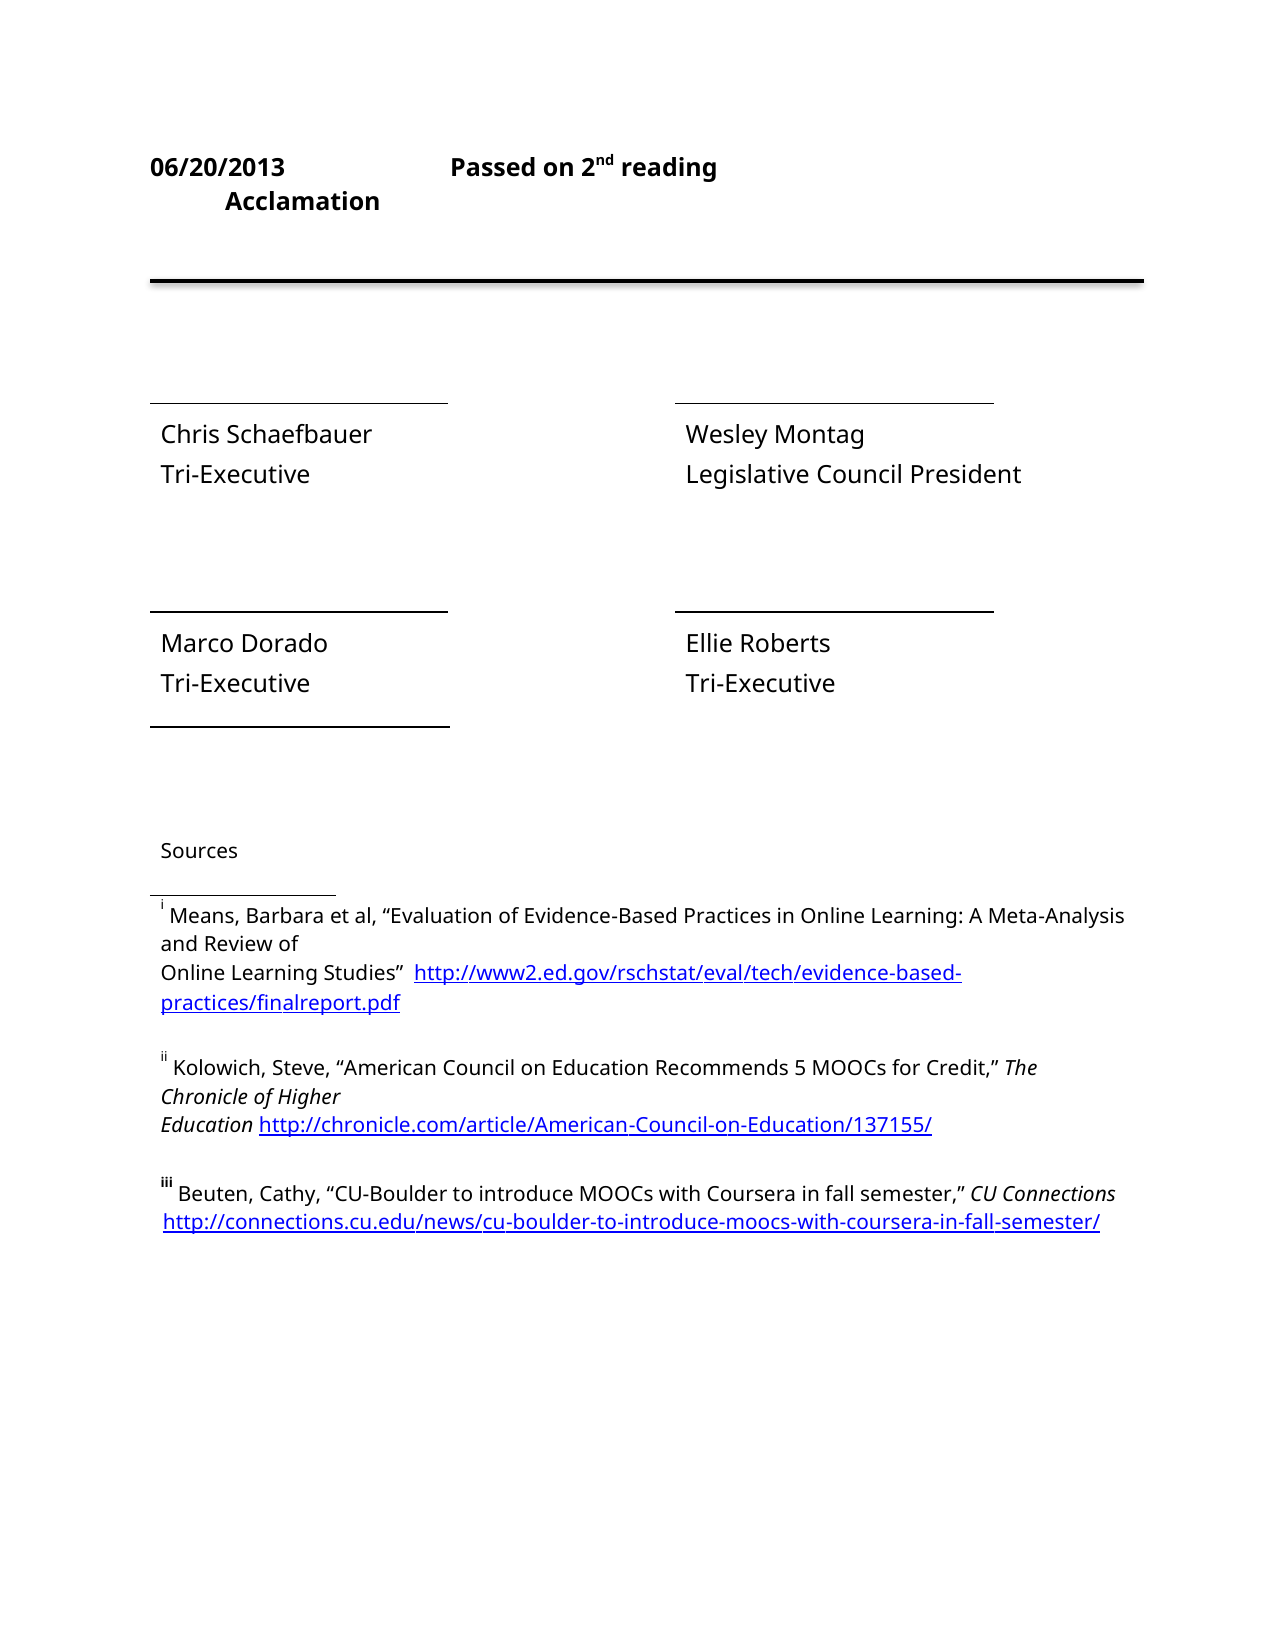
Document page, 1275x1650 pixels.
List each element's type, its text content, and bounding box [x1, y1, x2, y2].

text Tri-Executive Tri-Executive [160, 660, 1127, 699]
text ii Kolowich, Steve, “American Council on Education Recommends 5 MOOCs for Credit,” The Chronicle of Higher [160, 1047, 1127, 1110]
text i Means, Barbara et al, “Evaluation of Evidence-Based Practices in Online Learning: A Meta-Analysis and Review of [160, 895, 1127, 958]
text Tri-Executive Legislative Council President [160, 451, 1127, 491]
text Marco Dorado Ellie Roberts [160, 626, 1127, 659]
text Sources [160, 837, 1127, 865]
text iii Beuten, Cathy, “CU-Boulder to introduce MOOCs with Coursera in fall semester,” CU Connections [160, 1172, 1127, 1207]
text http://connections.cu.edu/news/cu-boulder-to-introduce-moocs-with-coursera-in-fall-semester/ [163, 1207, 1121, 1236]
text Education http://chronicle.com/article/American-Council-on-Education/137155/ [160, 1110, 1127, 1139]
text Online Learning Studies” http://www2.ed.gov/rschstat/eval/tech/evidence-based-practices/finalreport.pdf [160, 958, 1127, 1017]
text 06/20/2013 Passed on 2nd reading Acclamation [150, 150, 1125, 218]
text Chris Schaefbauer Wesley Montag [160, 417, 1127, 451]
